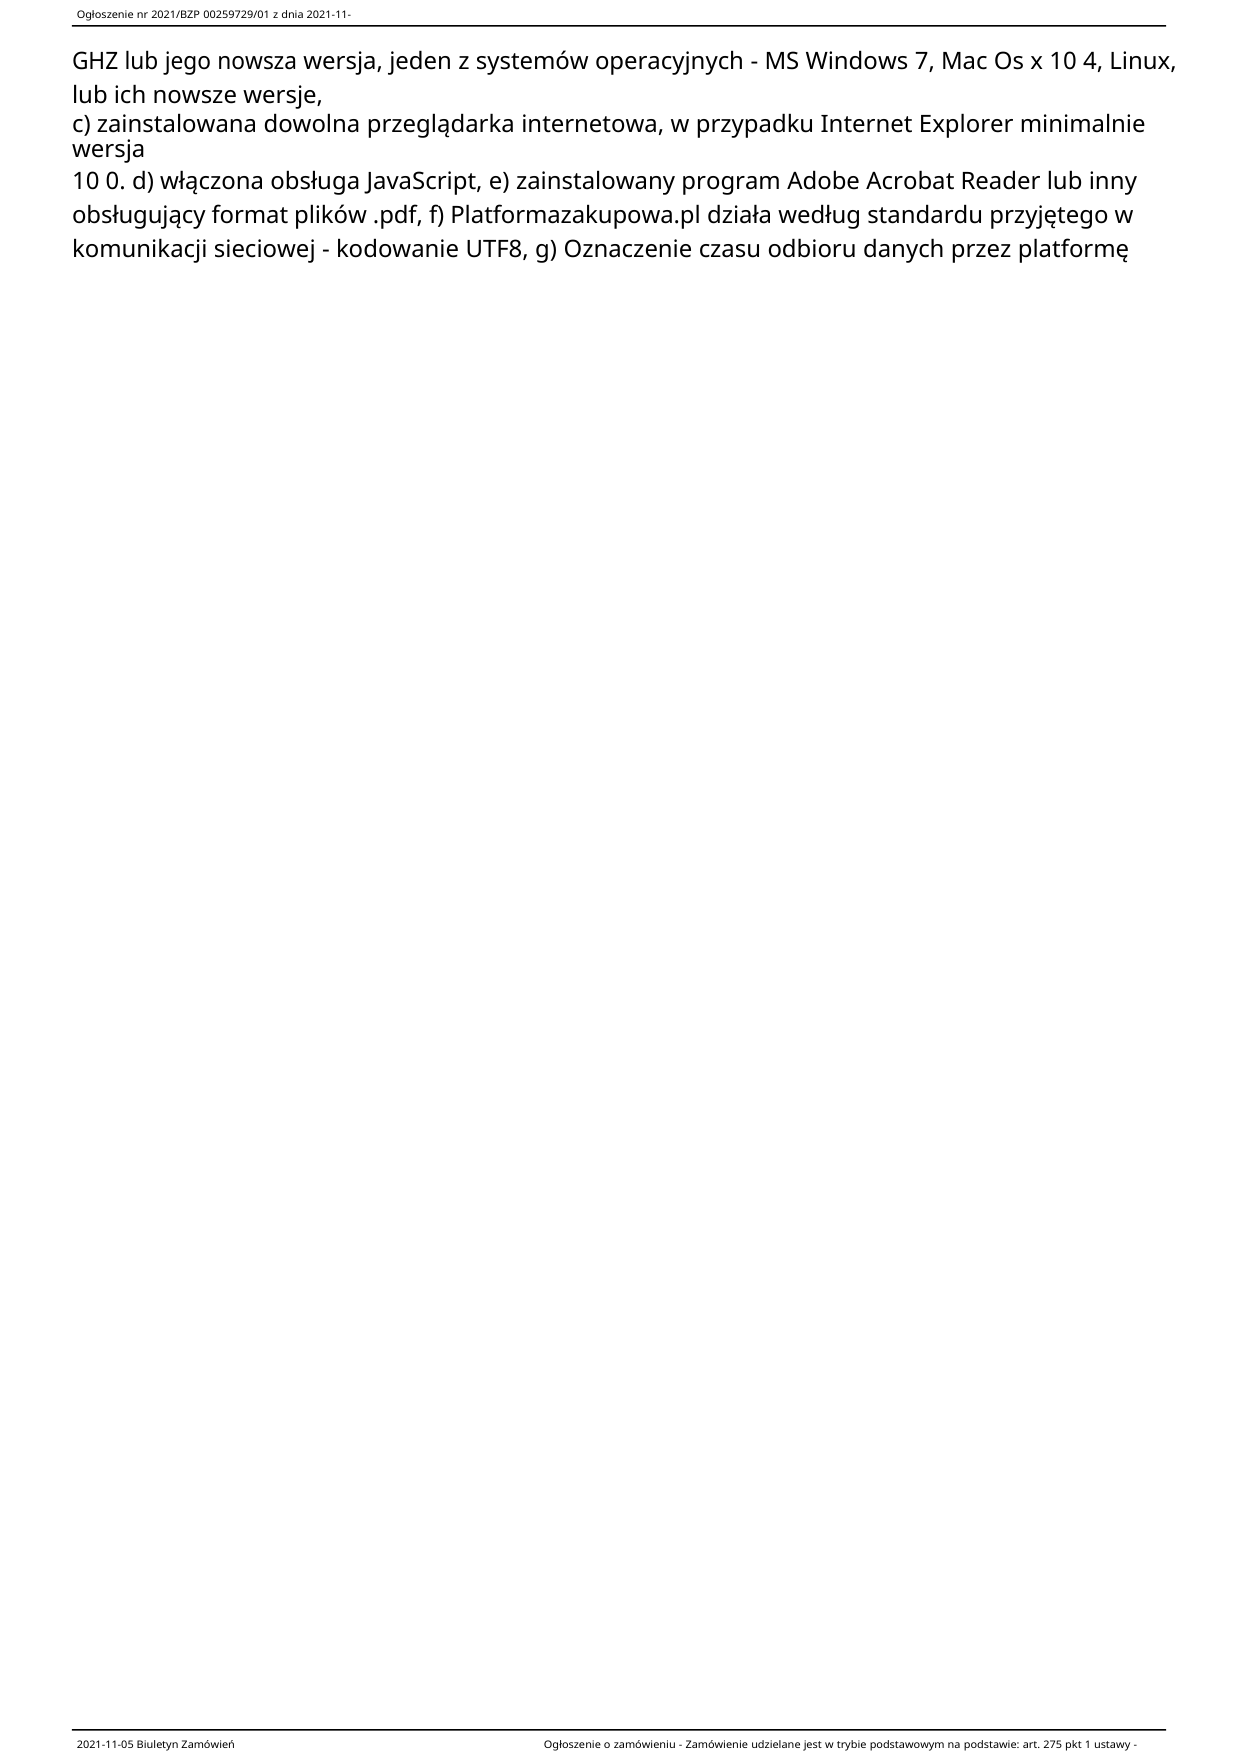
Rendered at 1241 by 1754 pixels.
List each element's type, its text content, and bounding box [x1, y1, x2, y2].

text 10 0. d) włączona obsługa JavaScript, e) zainstalowany program Adobe Acrobat Reader lub inny obsługujący format plików .pdf, f) Platformazakupowa.pl działa według standardu przyjętego w komunikacji sieciowej - kodowanie UTF8, g) Oznaczenie czasu odbioru danych przez platformę [72, 164, 1178, 265]
text c) zainstalowana dowolna przeglądarka internetowa, w przypadku Internet Explorer minimalnie wersja [72, 112, 1178, 162]
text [72, 44, 1178, 111]
